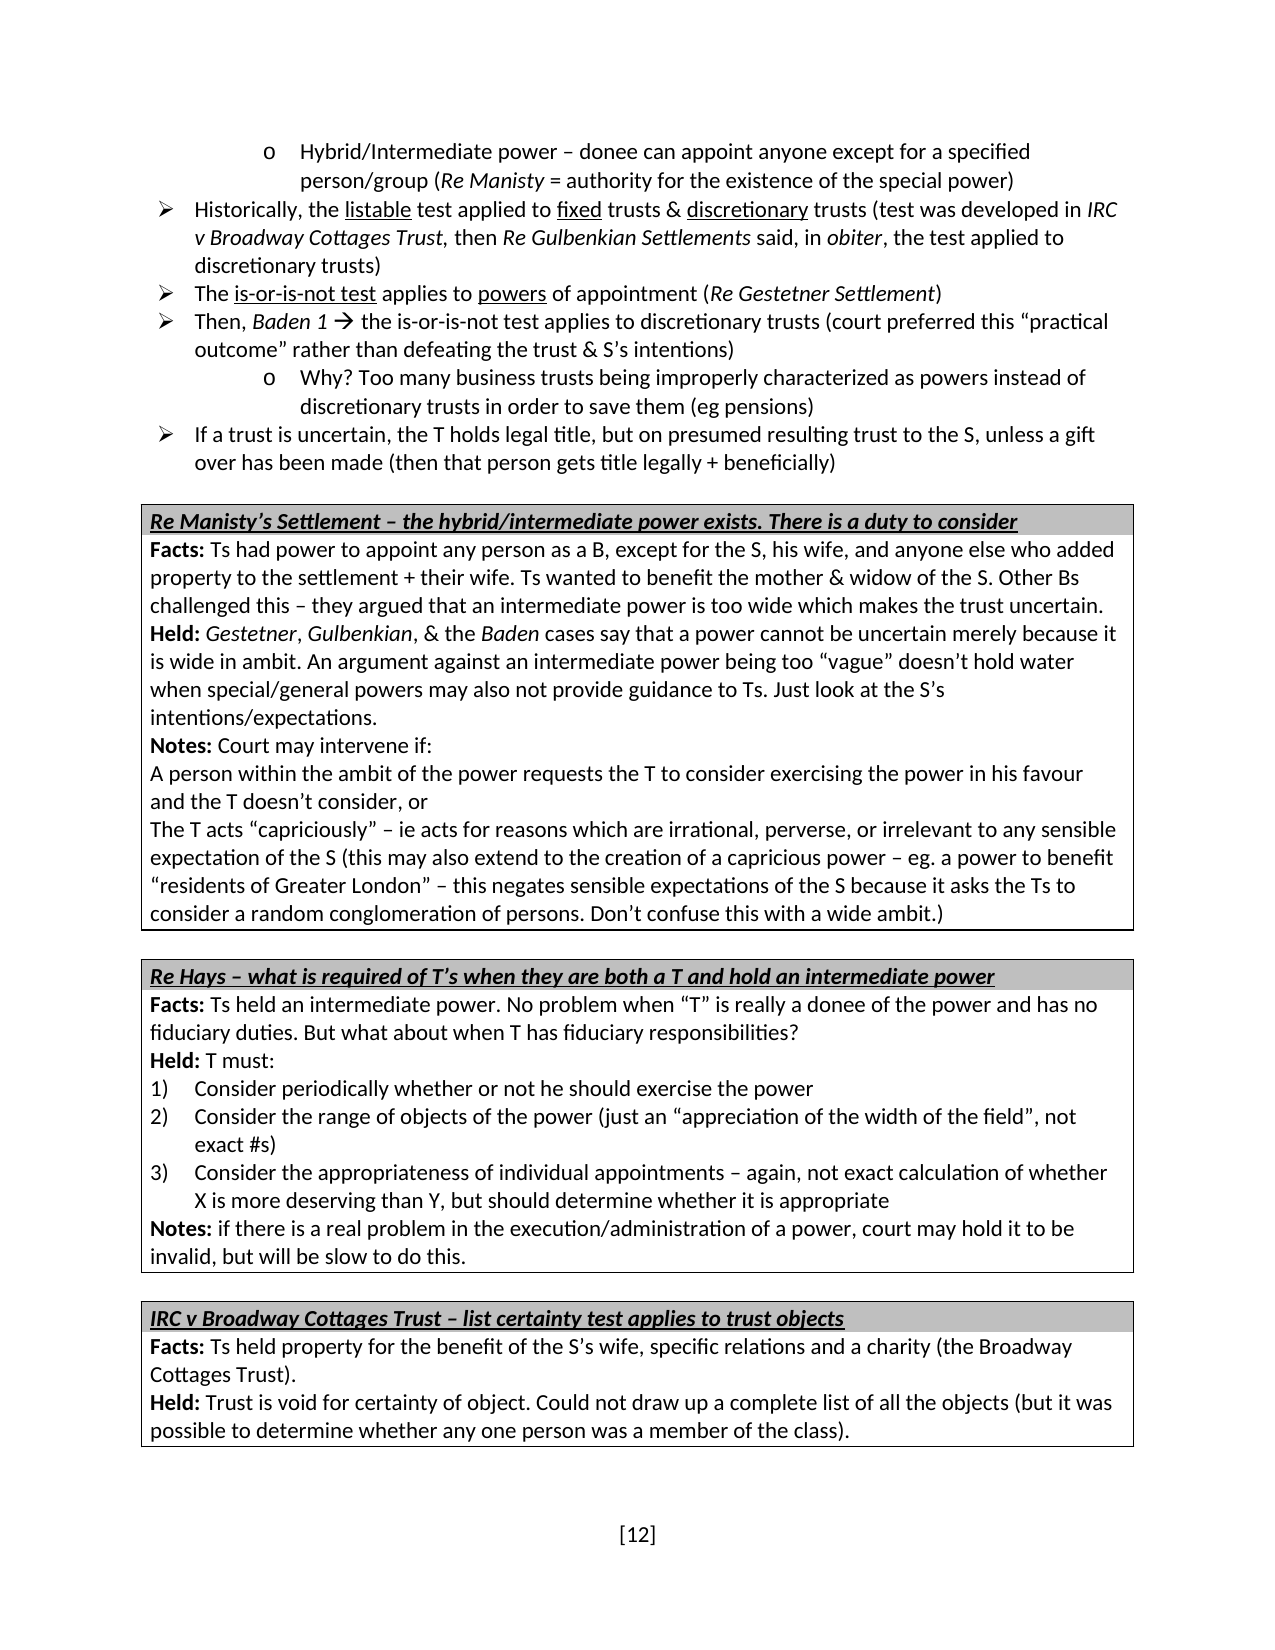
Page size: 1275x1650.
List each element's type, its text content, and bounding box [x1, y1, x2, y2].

subtitle Re Hays – what is required of T’s when they are both a T and hold an intermediate power [142, 960, 1133, 990]
subtitle IRC v Broadway Cottages Trust – list certainty test applies to trust objects [142, 1302, 1133, 1332]
text Notes: Court may intervene if: [150, 731, 1125, 759]
subtitle Re Manisty’s Settlement – the hybrid/intermediate power exists. There is a duty to consider [142, 505, 1133, 535]
list Hybrid/Intermediate power – donee can appoint anyone except for a specified person/group (Re Manisty = authority for the existence of the special power) [262, 137, 1125, 195]
list Consider the appropriateness of individual appointments – again, not exact calculation of whether X is more deserving than Y, but should determine whether it is appropriate [150, 1158, 1125, 1211]
list Why? Too many business trusts being improperly characterized as powers instead of discretionary trusts in order to save them (eg pensions) [262, 363, 1125, 420]
text Held: Trust is void for certainty of object. Could not draw up a complete list of all the objects (but it was possible to determine whether any one person was a member of the class). [142, 1385, 1133, 1446]
list Historically, the listable test applied to fixed trusts & discretionary trusts (test was developed in IRC v Broadway Cottages Trust, then Re Gulbenkian Settlements said, in obiter, the test applied to discretionary trusts) [157, 195, 1125, 279]
text A person within the ambit of the power requests the T to consider exercising the power in his favour and the T doesn’t consider, or [150, 759, 1125, 812]
list If a trust is uncertain, the T holds legal title, but on presumed resulting trust to the S, unless a gift over has been made (then that person gets title legally + beneficially) [157, 420, 1125, 476]
text The T acts “capriciously” – ie acts for reasons which are irrational, perverse, or irrelevant to any sensible expectation of the S (this may also extend to the creation of a capricious power – eg. a power to benefit “residents of Greater London” – this negates sensible expectations of the S because it asks the Ts to consider a random conglomeration of persons. Don’t confuse this with a wide ambit.) [142, 812, 1133, 929]
list Consider periodically whether or not he should exercise the power [150, 1074, 1125, 1102]
list The is-or-is-not test applies to powers of appointment (Re Gestetner Settlement) [157, 279, 1125, 307]
list Consider the range of objects of the power (just an “appreciation of the width of the field”, not exact #s) [150, 1102, 1125, 1158]
text Facts: Ts held an intermediate power. No problem when “T” is really a donee of the power and has no fiduciary duties. But what about when T has fiduciary responsibilities? [150, 990, 1125, 1046]
list Then, Baden 1 the is-or-is-not test applies to discretionary trusts (court preferred this “practical outcome” rather than defeating the trust & S’s intentions) [157, 307, 1125, 363]
text Notes: if there is a real problem in the execution/administration of a power, court may hold it to be invalid, but will be slow to do this. [142, 1211, 1133, 1272]
text Facts: Ts had power to appoint any person as a B, except for the S, his wife, and anyone else who added property to the settlement + their wife. Ts wanted to benefit the mother & widow of the S. Other Bs challenged this – they argued that an intermediate power is too wide which makes the trust uncertain. [150, 535, 1125, 619]
text Held: Gestetner, Gulbenkian, & the Baden cases say that a power cannot be uncertain merely because it is wide in ambit. An argument against an intermediate power being too “vague” doesn’t hold water when special/general powers may also not provide guidance to Ts. Just look at the S’s intentions/expectations. [150, 619, 1125, 731]
text Held: T must: [150, 1046, 1125, 1074]
text Facts: Ts held property for the benefit of the S’s wife, specific relations and a charity (the Broadway Cottages Trust). [150, 1332, 1125, 1385]
